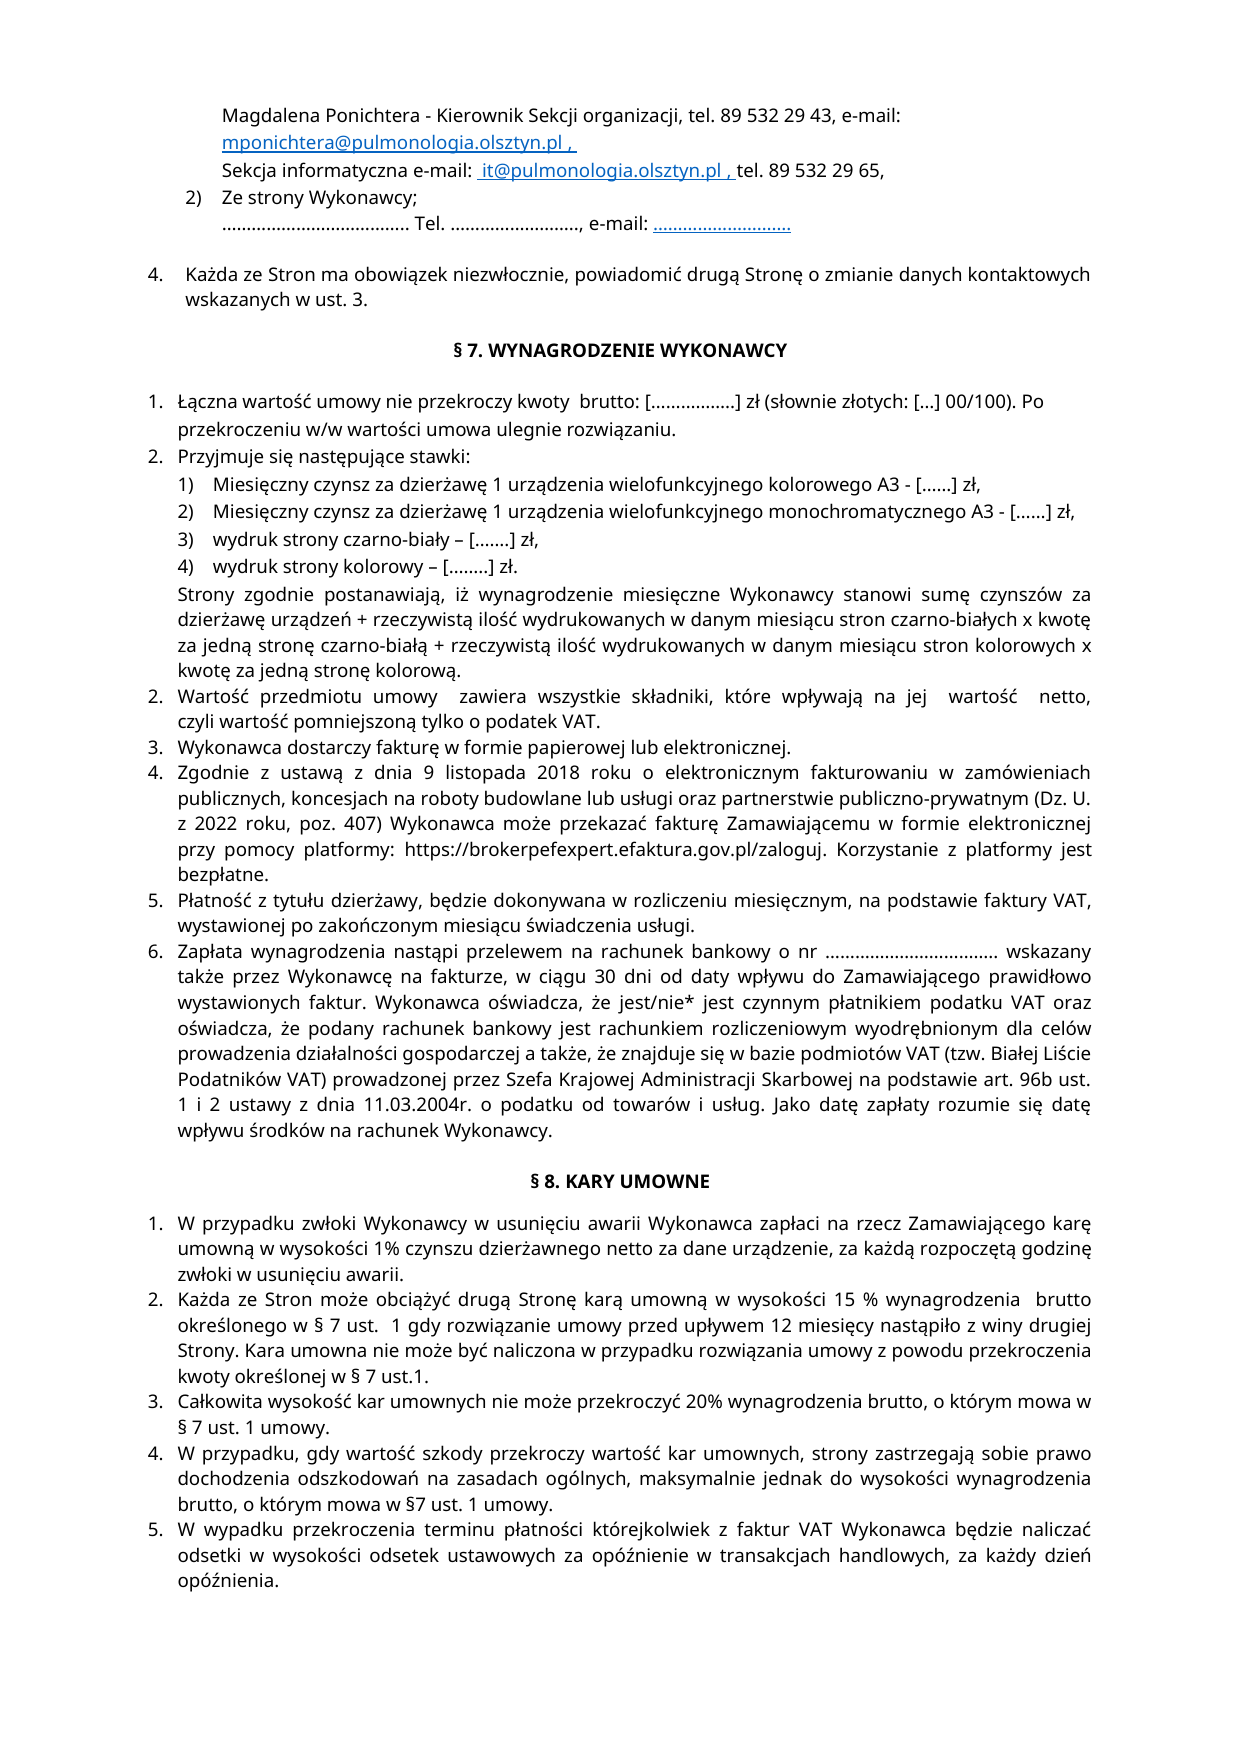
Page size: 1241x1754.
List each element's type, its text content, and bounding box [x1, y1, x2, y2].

list Płatność z tytułu dzierżawy, będzie dokonywana w rozliczeniu miesięcznym, na podstawie faktury VAT, wystawionej po zakończonym miesiącu świadczenia usługi. [148, 887, 1092, 938]
list Miesięczny czynsz za dzierżawę 1 urządzenia wielofunkcyjnego monochromatycznego A3 - [……] zł, [177, 498, 1092, 524]
list Wykonawca dostarczy fakturę w formie papierowej lub elektronicznej. [148, 734, 1092, 760]
list Łączna wartość umowy nie przekroczy kwoty brutto: [……………..] zł (słownie złotych: […] 00/100). Po przekroczeniu w/w wartości umowa ulegnie rozwiązaniu. [148, 388, 1092, 442]
text Strony zgodnie postanawiają, iż wynagrodzenie miesięczne Wykonawcy stanowi sumę czynszów za dzierżawę urządzeń + rzeczywistą ilość wydrukowanych w danym miesiącu stron czarno-białych x kwotę za jedną stronę czarno-białą + rzeczywistą ilość wydrukowanych w danym miesiącu stron kolorowych x kwotę za jedną stronę kolorową. [177, 581, 1092, 683]
list Całkowita wysokość kar umownych nie może przekroczyć 20% wynagrodzenia brutto, o którym mowa w § 7 ust. 1 umowy. [148, 1389, 1092, 1440]
list Każda ze Stron może obciążyć drugą Stronę karą umowną w wysokości 15 % wynagrodzenia brutto określonego w § 7 ust. 1 gdy rozwiązanie umowy przed upływem 12 miesięcy nastąpiło z winy drugiej Strony. Kara umowna nie może być naliczona w przypadku rozwiązania umowy z powodu przekroczenia kwoty określonej w § 7 ust.1. [148, 1287, 1092, 1389]
list Zgodnie z ustawą z dnia 9 listopada 2018 roku o elektronicznym fakturowaniu w zamówieniach publicznych, koncesjach na roboty budowlane lub usługi oraz partnerstwie publiczno-prywatnym (Dz. U. z 2022 roku, poz. 407) Wykonawca może przekazać fakturę Zamawiającemu w formie elektronicznej przy pomocy platformy: https://brokerpefexpert.efaktura.gov.pl/zaloguj. Korzystanie z platformy jest bezpłatne. [148, 760, 1092, 887]
list W przypadku, gdy wartość szkody przekroczy wartość kar umownych, strony zastrzegają sobie prawo dochodzenia odszkodowań na zasadach ogólnych, maksymalnie jednak do wysokości wynagrodzenia brutto, o którym mowa w §7 ust. 1 umowy. [148, 1440, 1092, 1516]
text ……………………………….. Tel. …………………….., e-mail: ………………………. [222, 210, 1092, 235]
text Magdalena Ponichtera - Kierownik Sekcji organizacji, tel. 89 532 29 43, e-mail: mponichtera@pulmonologia.olsztyn.pl , [222, 102, 1107, 155]
list Przyjmuje się następujące stawki: [148, 443, 1092, 469]
text Sekcja informatyczna e-mail: it@pulmonologia.olsztyn.pl , tel. 89 532 29 65, [222, 157, 1107, 182]
text § 8. KARY UMOWNE [148, 1168, 1092, 1193]
list Wartość przedmiotu umowy zawiera wszystkie składniki, które wpływają na jej wartość netto, czyli wartość pomniejszoną tylko o podatek VAT. [148, 683, 1092, 734]
list Miesięczny czynsz za dzierżawę 1 urządzenia wielofunkcyjnego kolorowego A3 - [……] zł, [177, 471, 1092, 497]
text § 7. WYNAGRODZENIE WYKONAWCY [148, 337, 1092, 363]
list W przypadku zwłoki Wykonawcy w usunięciu awarii Wykonawca zapłaci na rzecz Zamawiającego karę umowną w wysokości 1% czynszu dzierżawnego netto za dane urządzenie, za każdą rozpoczętą godzinę zwłoki w usunięciu awarii. [148, 1210, 1092, 1287]
list wydruk strony kolorowy – [……..] zł. [177, 553, 1092, 579]
list W wypadku przekroczenia terminu płatności którejkolwiek z faktur VAT Wykonawca będzie naliczać odsetki w wysokości odsetek ustawowych za opóźnienie w transakcjach handlowych, za każdy dzień opóźnienia. [148, 1516, 1092, 1593]
list wydruk strony czarno-biały – […….] zł, [177, 526, 1092, 552]
list Ze strony Wykonawcy; [185, 184, 1092, 210]
list Zapłata wynagrodzenia nastąpi przelewem na rachunek bankowy o nr …………………………….. wskazany także przez Wykonawcę na fakturze, w ciągu 30 dni od daty wpływu do Zamawiającego prawidłowo wystawionych faktur. Wykonawca oświadcza, że jest/nie* jest czynnym płatnikiem podatku VAT oraz oświadcza, że podany rachunek bankowy jest rachunkiem rozliczeniowym wyodrębnionym dla celów prowadzenia działalności gospodarczej a także, że znajduje się w bazie podmiotów VAT (tzw. Białej Liście Podatników VAT) prowadzonej przez Szefa Krajowej Administracji Skarbowej na podstawie art. 96b ust. 1 i 2 ustawy z dnia 11.03.2004r. o podatku od towarów i usług. Jako datę zapłaty rozumie się datę wpływu środków na rachunek Wykonawcy. [148, 938, 1092, 1142]
list Każda ze Stron ma obowiązek niezwłocznie, powiadomić drugą Stronę o zmianie danych kontaktowych wskazanych w ust. 3. [148, 261, 1092, 312]
